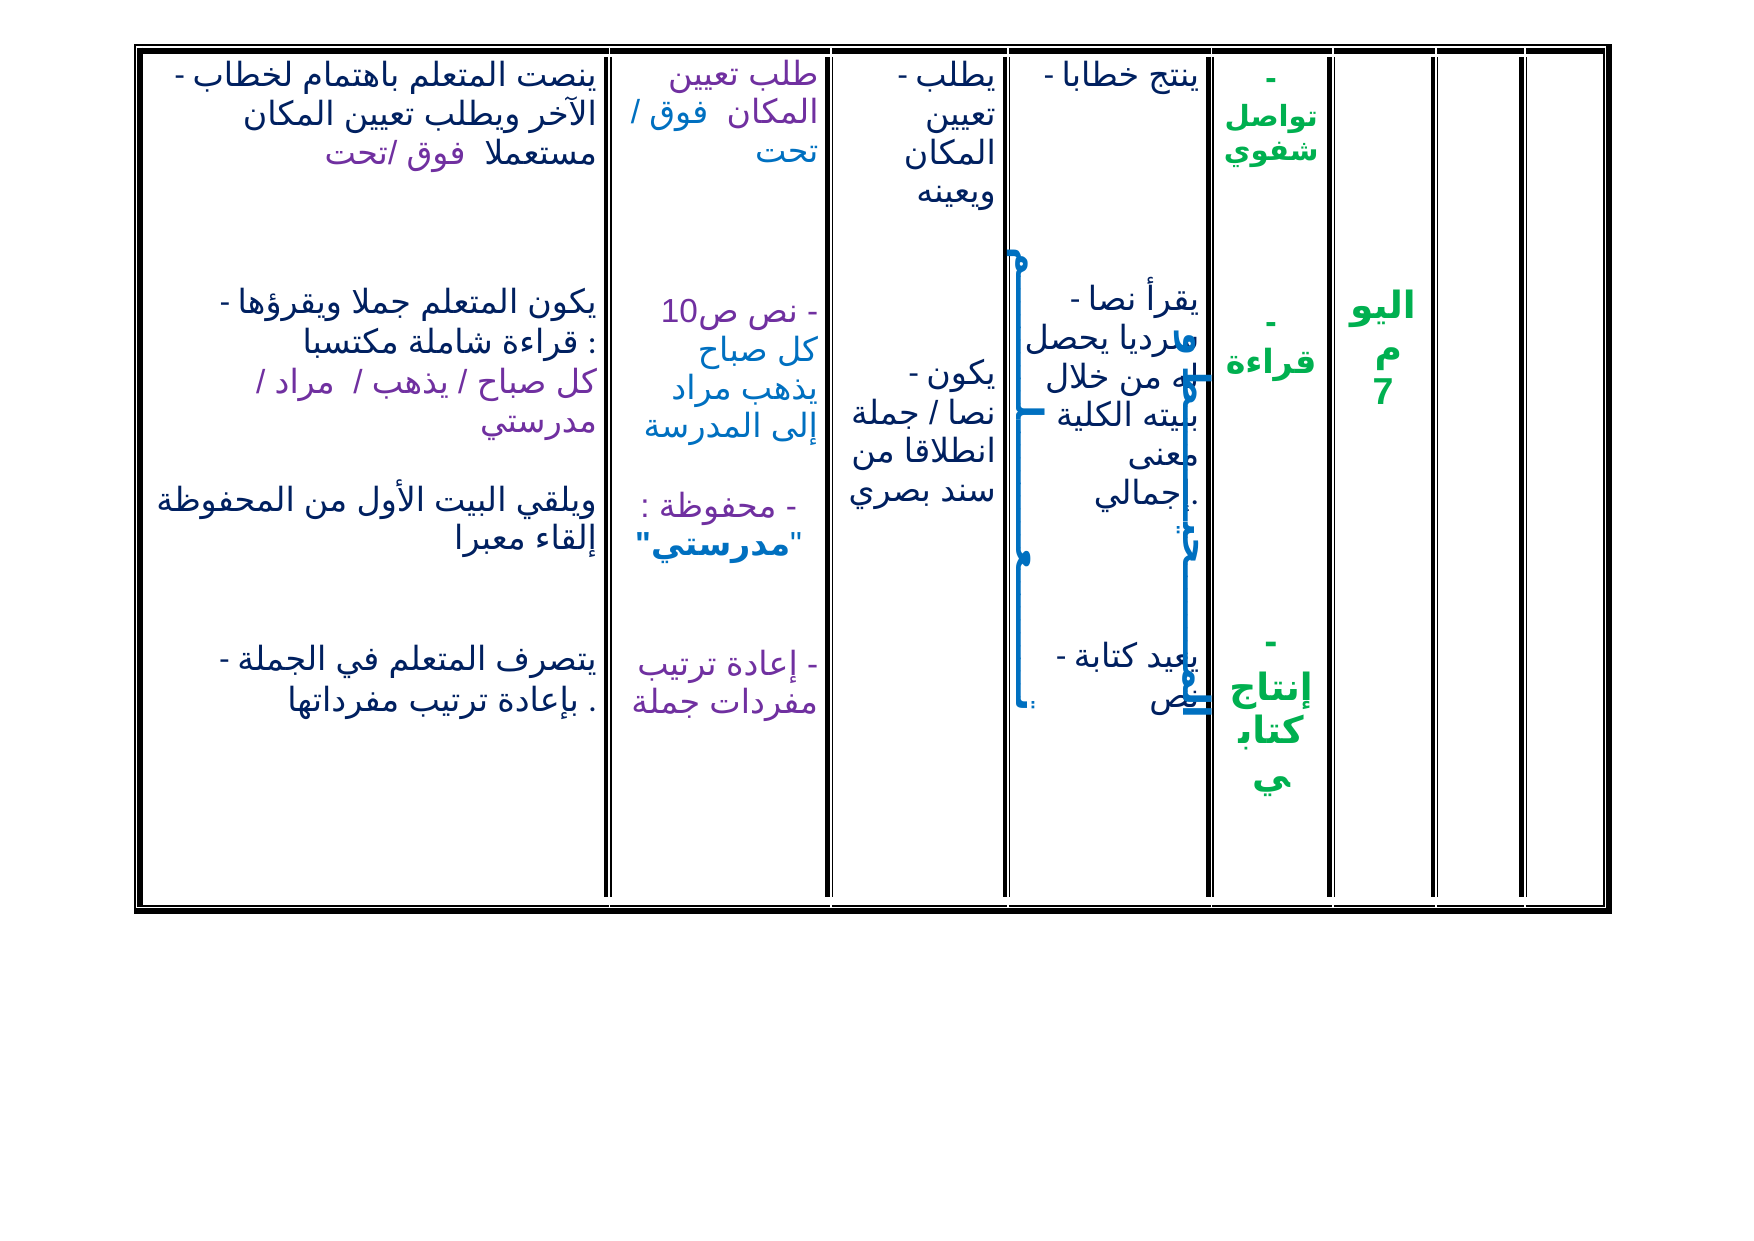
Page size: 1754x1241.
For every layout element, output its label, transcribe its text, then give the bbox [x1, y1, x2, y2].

table_cell طلب تعيين المكان فوق / تحت - نص ص10 كل صباح يذهب مراد إلى المدرسة - محفوظة : "مدرستي" - إعادة ترتيب مفردات جملة [608, 46, 829, 905]
table_cell تــــــــــعــــــــــلــــــــــم مــــــــنـــــــــــهـــــــــجــــي [1435, 46, 1523, 905]
table_cell - ينتج خطابا - يقرأ نصا سرديا يحصل له من خلال بنيته الكلية معنى إجمالي. - يعيد كتابة نص [1006, 46, 1210, 905]
table_cell اليوم 7 [1331, 46, 1434, 905]
table_cell - يطلب تعيين المكان ويعينه - يكون نصا / جملة انطلاقا من سند بصري [829, 46, 1006, 905]
table_cell - تواصل شفوي - قراءة - إنتاج كتابي [1210, 46, 1331, 905]
table_cell - ينصت المتعلم باهتمام لخطاب الآخر ويطلب تعيين المكان مستعملا فوق /تحت - يكون المتعلم جملا ويقرؤها قراءة شاملة مكتسبا : كل صباح / يذهب / مراد / مدرستي ويلقي البيت الأول من المحفوظة إلقاء معبرا - يتصرف المتعلم في الجملة بإعادة ترتيب مفرداتها . [143, 54, 608, 905]
table_cell المــــــــحيـــــــــط و الاســـــــــــــتهـــــــــلاك [1523, 46, 1606, 905]
